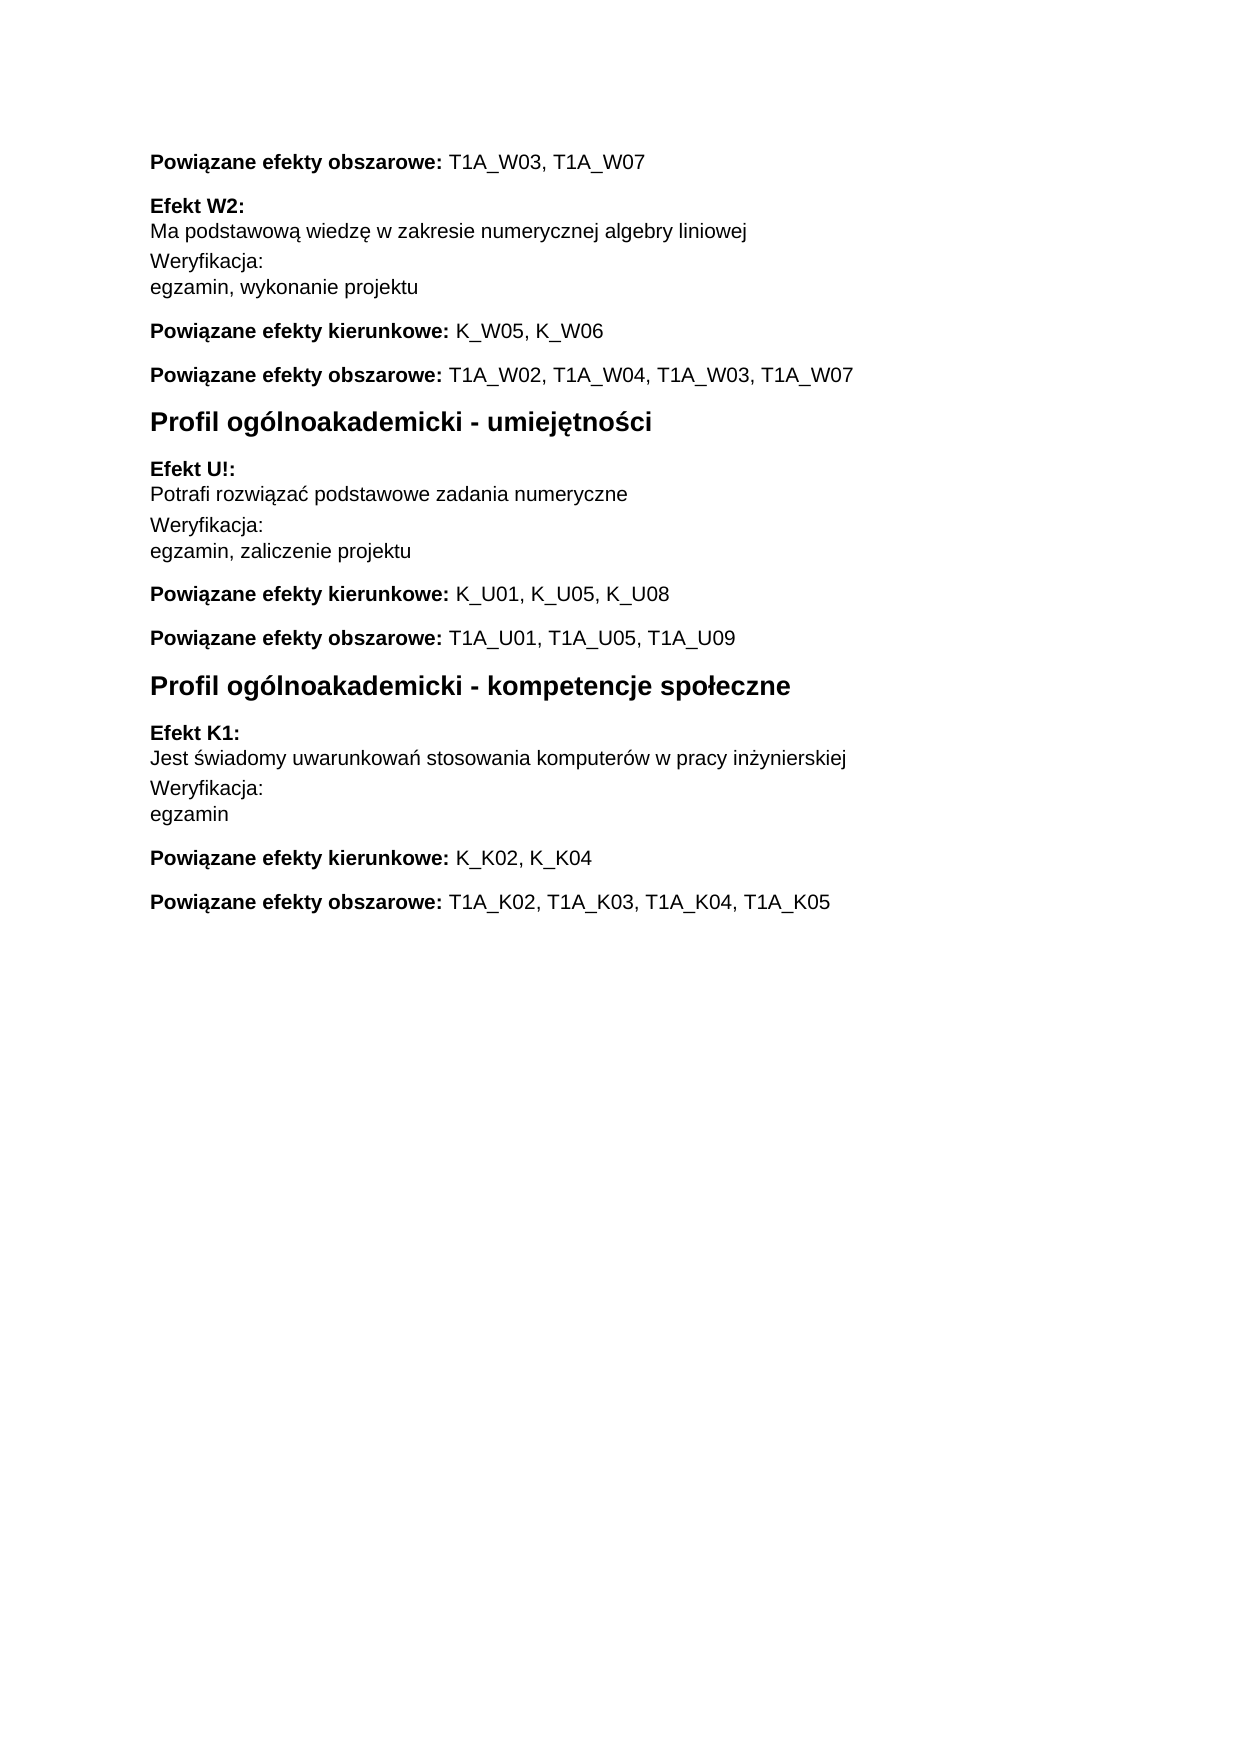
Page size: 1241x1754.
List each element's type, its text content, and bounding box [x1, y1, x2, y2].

text Efekt U!: [150, 457, 1090, 481]
text Powiązane efekty kierunkowe: K_W05, K_W06 [150, 319, 1090, 343]
text Efekt K1: [150, 721, 1090, 745]
text Powiązane efekty obszarowe: T1A_K02, T1A_K03, T1A_K04, T1A_K05 [150, 889, 1090, 913]
subtitle Profil ogólnoakademicki - umiejętności [150, 406, 1090, 437]
text egzamin, zaliczenie projektu [150, 538, 1090, 562]
text Efekt W2: [150, 194, 1090, 218]
text Weryfikacja: [150, 776, 1090, 800]
text egzamin [150, 802, 1090, 826]
text egzamin, wykonanie projektu [150, 275, 1090, 299]
subtitle Profil ogólnoakademicki - kompetencje społeczne [150, 670, 1090, 701]
text Jest świadomy uwarunkowań stosowania komputerów w pracy inżynierskiej [150, 746, 1090, 770]
text Ma podstawową wiedzę w zakresie numerycznej algebry liniowej [150, 219, 1090, 243]
text Weryfikacja: [150, 249, 1090, 273]
text Powiązane efekty obszarowe: T1A_U01, T1A_U05, T1A_U09 [150, 626, 1090, 650]
text Powiązane efekty obszarowe: T1A_W02, T1A_W04, T1A_W03, T1A_W07 [150, 362, 1090, 386]
text Weryfikacja: [150, 512, 1090, 536]
text Powiązane efekty kierunkowe: K_K02, K_K04 [150, 846, 1090, 870]
text Potrafi rozwiązać podstawowe zadania numeryczne [150, 482, 1090, 506]
text Powiązane efekty obszarowe: T1A_W03, T1A_W07 [150, 150, 1090, 174]
text Powiązane efekty kierunkowe: K_U01, K_U05, K_U08 [150, 582, 1090, 606]
